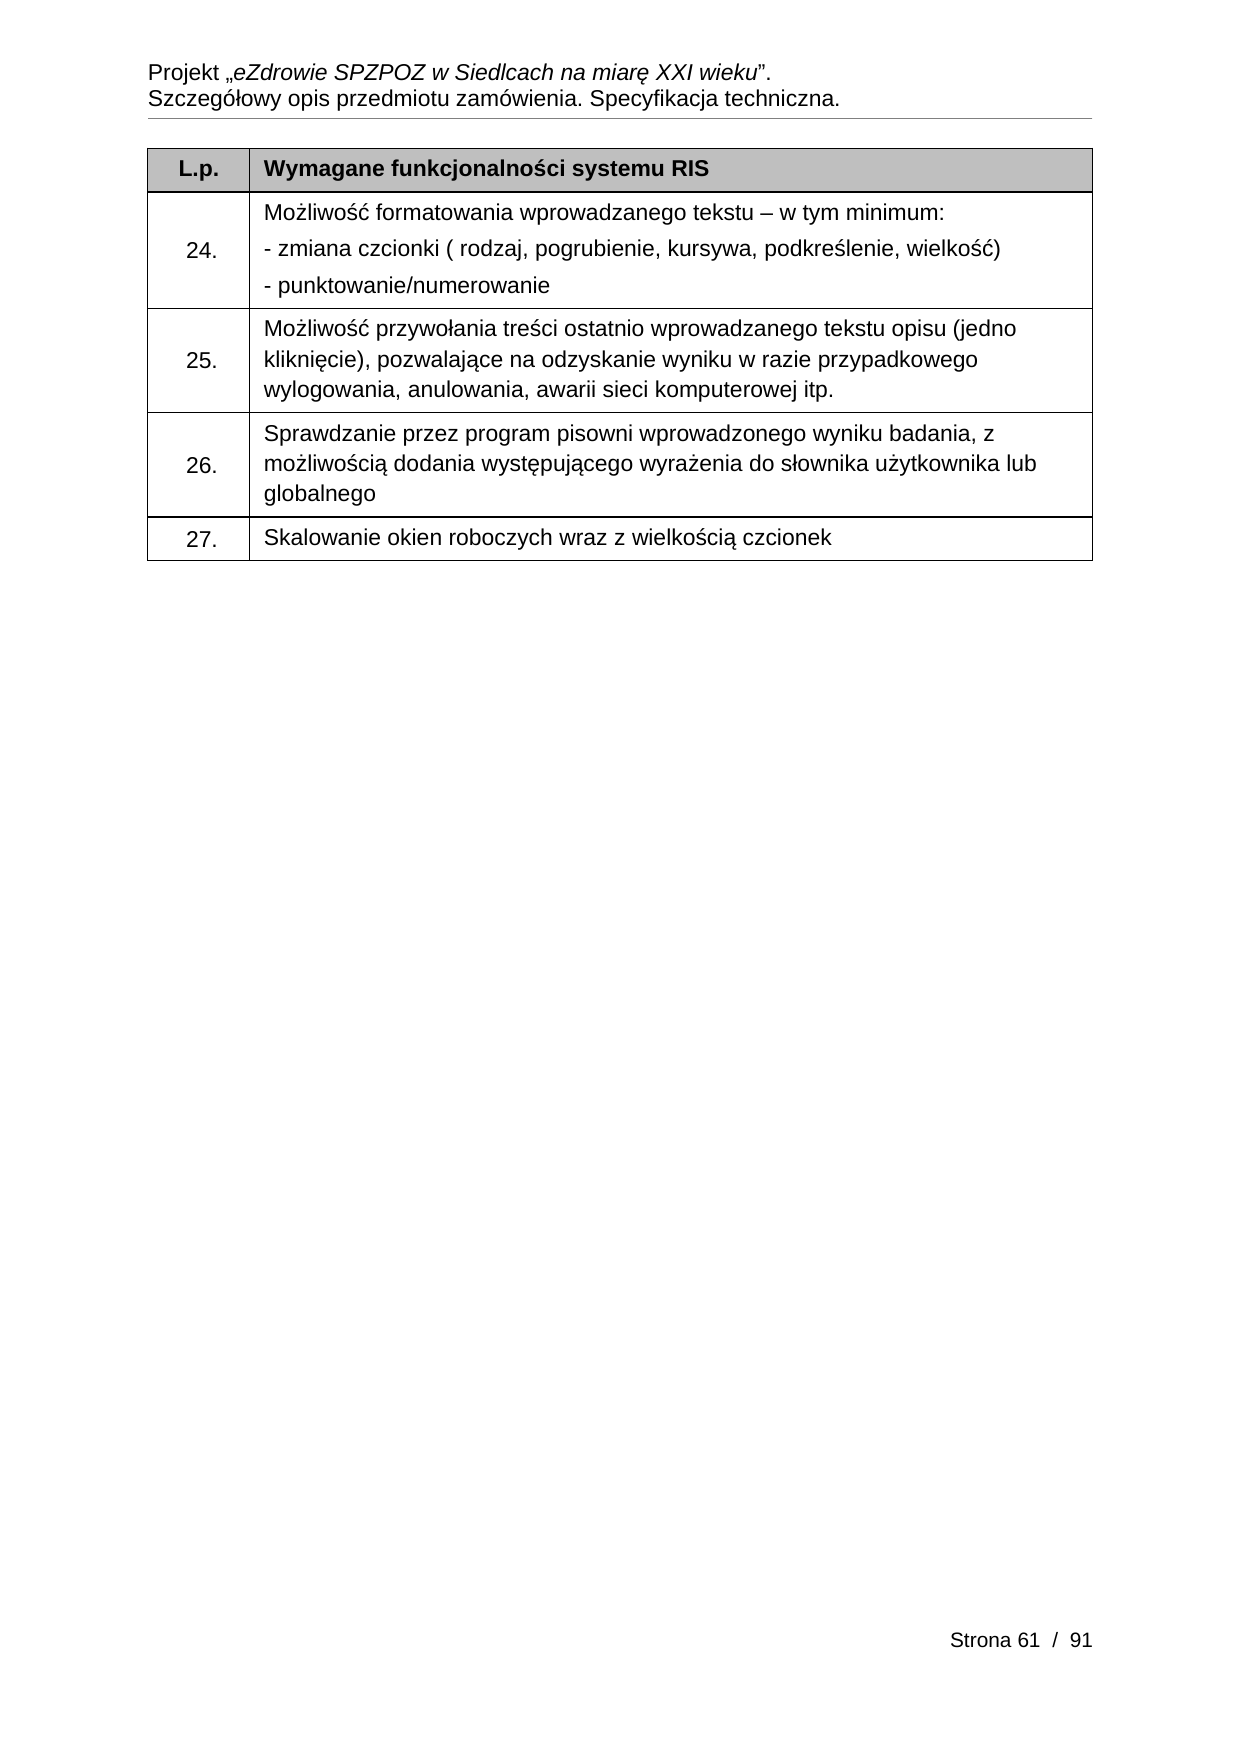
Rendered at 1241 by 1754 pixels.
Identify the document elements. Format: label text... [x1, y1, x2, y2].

table_cell Skalowanie okien roboczych wraz z wielkością czcionek [250, 518, 1092, 560]
table_cell [148, 193, 249, 308]
table_cell [148, 413, 249, 516]
table_cell Sprawdzanie przez program pisowni wprowadzonego wyniku badania, z możliwością dodania występującego wyrażenia do słownika użytkownika lub globalnego [250, 413, 1092, 516]
table_header L.p. [148, 149, 249, 191]
table_cell Możliwość przywołania treści ostatnio wprowadzanego tekstu opisu (jedno kliknięcie), pozwalające na odzyskanie wyniku w razie przypadkowego wylogowania, anulowania, awarii sieci komputerowej itp. [250, 309, 1092, 412]
table_cell [148, 518, 249, 560]
table_header Wymagane funkcjonalności systemu RIS [250, 149, 1092, 191]
table_cell Możliwość formatowania wprowadzanego tekstu – w tym minimum: - zmiana czcionki ( rodzaj, pogrubienie, kursywa, podkreślenie, wielkość) - punktowanie/numerowanie [250, 193, 1092, 308]
table_cell [148, 309, 249, 412]
